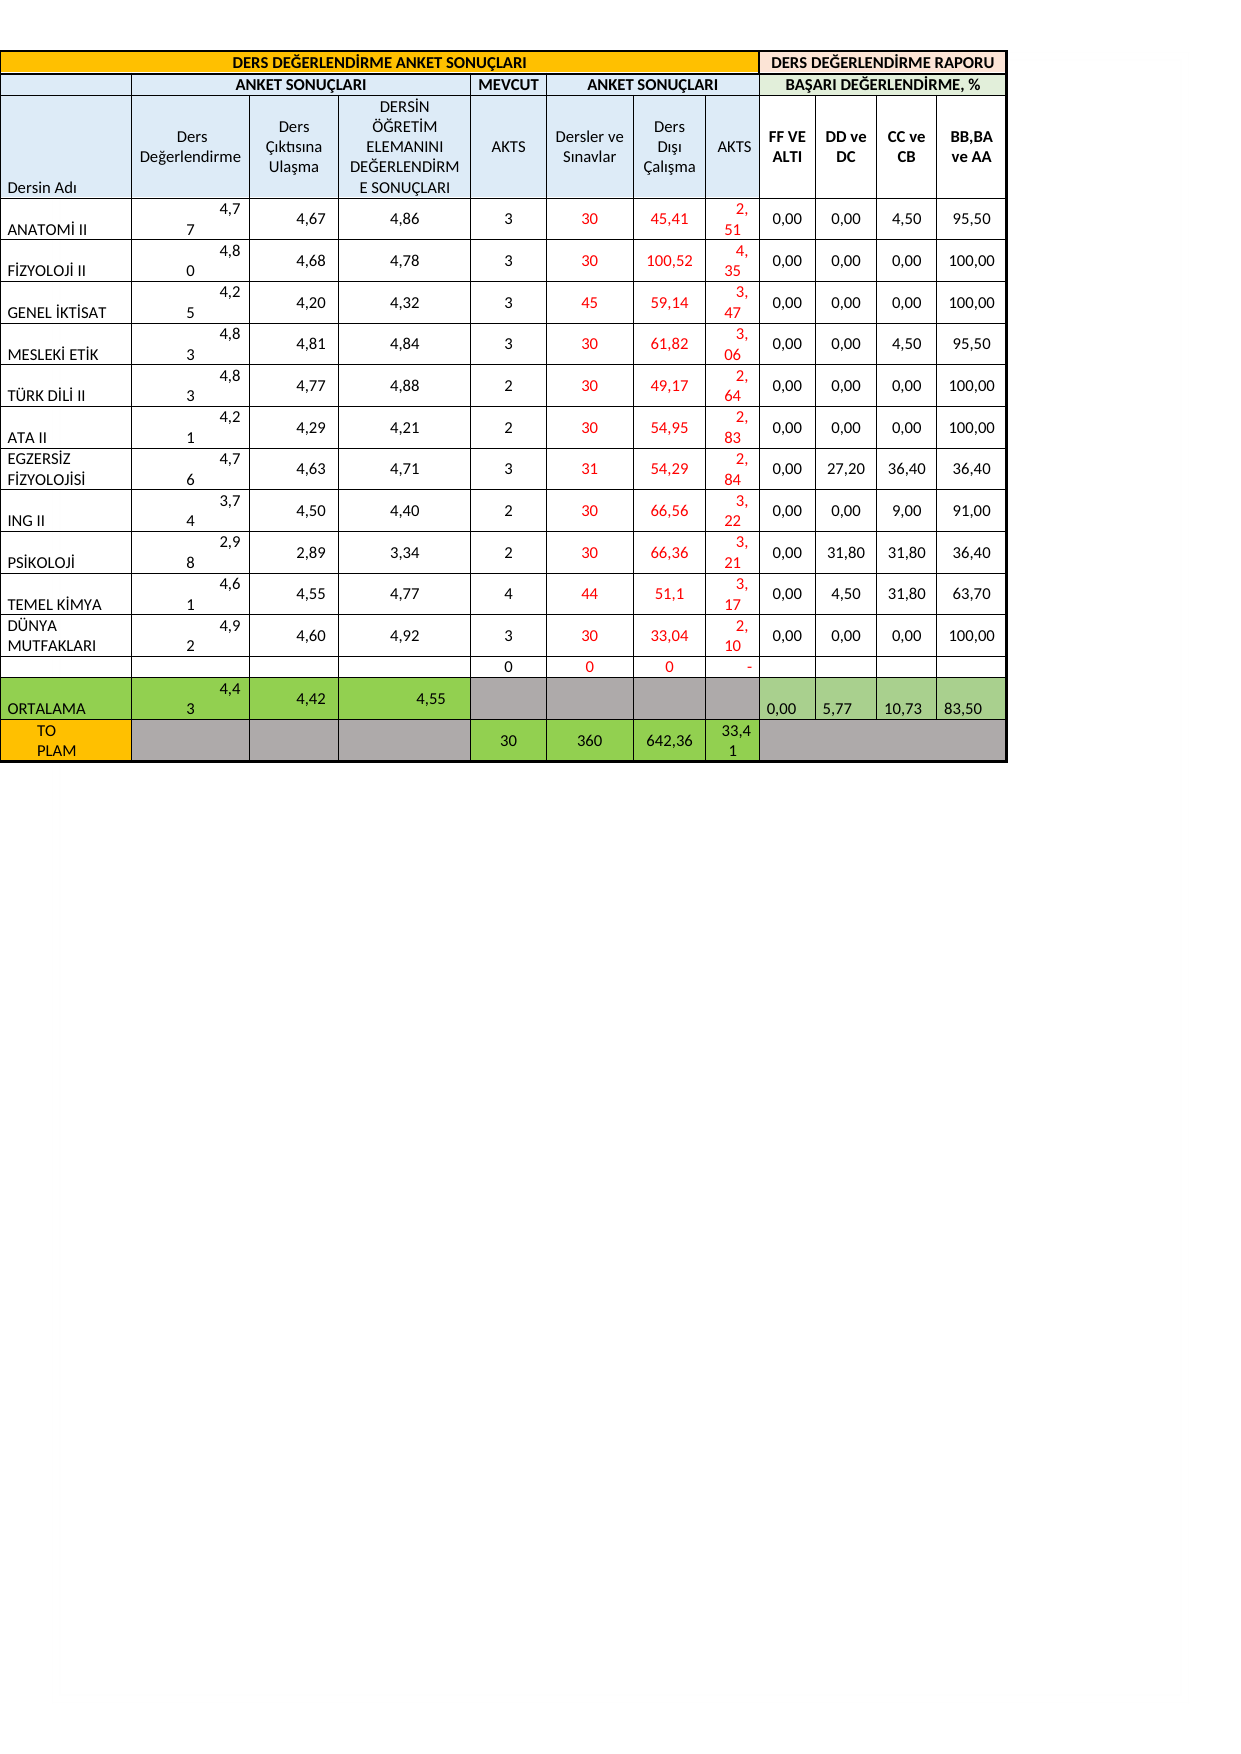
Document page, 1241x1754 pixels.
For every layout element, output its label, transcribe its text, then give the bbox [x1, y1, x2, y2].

table_cell 31,80 [877, 532, 936, 572]
table_cell 4,50 [877, 199, 936, 239]
table_cell Dersin Adı [1, 96, 131, 197]
table_cell 44 [547, 574, 633, 614]
table_cell 2,98 [132, 532, 249, 572]
table_cell 0 [634, 657, 705, 677]
table_cell 100,00 [937, 282, 1005, 322]
table_cell 33,04 [634, 615, 705, 656]
table_cell 30 [547, 490, 633, 531]
table_cell [760, 720, 815, 760]
table_cell 49,17 [634, 365, 705, 406]
table_cell 4,67 [250, 199, 338, 239]
table_cell Ders Dışı Çalışma [634, 96, 705, 197]
table_cell 66,36 [634, 532, 705, 572]
table_cell 0,00 [877, 282, 936, 322]
table_header DERS DEĞERLENDİRME RAPORU [760, 52, 1005, 72]
table_cell 4,86 [339, 199, 470, 239]
table_cell 4,60 [250, 615, 338, 656]
table_cell 4,83 [132, 324, 249, 364]
table_cell 45 [547, 282, 633, 322]
table_cell 2,64 [706, 365, 759, 406]
table_cell ANATOMİ II [1, 199, 131, 239]
table_cell 83,50 [937, 678, 1005, 719]
table_cell PSİKOLOJİ [1, 532, 131, 572]
table_cell 100,00 [937, 407, 1005, 447]
table_cell 3 [471, 199, 546, 239]
table_cell 63,70 [937, 574, 1005, 614]
table_cell ANKET SONUÇLARI [547, 75, 759, 95]
table_cell [877, 720, 937, 760]
table_cell 30 [547, 199, 633, 239]
table_cell 4,32 [339, 282, 470, 322]
table_cell 61,82 [634, 324, 705, 364]
table_cell 4,29 [250, 407, 338, 447]
table_cell 31,80 [816, 532, 876, 572]
table_cell 31 [547, 449, 633, 489]
table_cell 3 [471, 324, 546, 364]
table_cell 4,55 [339, 678, 470, 719]
table_cell TEMEL KİMYA [1, 574, 131, 614]
table_cell 0,00 [760, 532, 815, 572]
table_cell 100,00 [937, 615, 1005, 656]
table_cell BAŞARI DEĞERLENDİRME, % [760, 75, 1005, 95]
table_cell 30 [547, 407, 633, 447]
table_cell 0,00 [877, 240, 936, 281]
table_cell FF VE ALTI [760, 96, 815, 197]
table_cell [937, 657, 1005, 677]
table_cell 4,81 [250, 324, 338, 364]
table_cell 45,41 [634, 199, 705, 239]
table_cell [706, 678, 759, 719]
table_cell 0,00 [816, 282, 876, 322]
table_cell 3 [471, 240, 546, 281]
table_cell 4,50 [877, 324, 936, 364]
table_cell 30 [547, 240, 633, 281]
table_cell 10,73 [877, 678, 936, 719]
table_cell [1, 75, 131, 95]
table_cell 30 [547, 532, 633, 572]
table_cell DD ve DC [816, 96, 876, 197]
table_cell 360 [547, 720, 633, 760]
table_cell 4,42 [250, 678, 338, 719]
table_cell 3 [471, 449, 546, 489]
table_cell 0,00 [760, 574, 815, 614]
table_cell 0,00 [760, 615, 815, 656]
table_cell 0,00 [760, 199, 815, 239]
table_cell 9,00 [877, 490, 936, 531]
table_cell 30 [547, 615, 633, 656]
table_cell [132, 720, 249, 760]
table_cell 0,00 [816, 240, 876, 281]
table_cell 4,76 [132, 449, 249, 489]
table_cell DERSİN ÖĞRETİM ELEMANINI DEĞERLENDİRME SONUÇLARI [339, 96, 470, 197]
table_cell 2,83 [706, 407, 759, 447]
table_cell [937, 720, 1005, 760]
table_cell TÜRK DİLİ II [1, 365, 131, 406]
table_cell 0,00 [816, 490, 876, 531]
table_cell 3 [471, 615, 546, 656]
table_cell 91,00 [937, 490, 1005, 531]
table_cell [815, 720, 877, 760]
table_cell 4,61 [132, 574, 249, 614]
table_cell 4,77 [339, 574, 470, 614]
table_cell 0,00 [816, 365, 876, 406]
table_header DERS DEĞERLENDİRME ANKET SONUÇLARI [1, 52, 758, 72]
table_cell TO PLAM [1, 720, 131, 760]
table_cell 0,00 [760, 490, 815, 531]
table_cell 4,68 [250, 240, 338, 281]
table_cell 0,00 [877, 407, 936, 447]
table_cell 31,80 [877, 574, 936, 614]
table_cell 36,40 [937, 532, 1005, 572]
table_cell 0 [547, 657, 633, 677]
table_cell BB,BA ve AA [937, 96, 1005, 197]
table_cell [547, 678, 633, 719]
table_cell ATA II [1, 407, 131, 447]
table_cell 4,77 [132, 199, 249, 239]
table_cell ING II [1, 490, 131, 531]
table_cell EGZERSİZ FİZYOLOJİSİ [1, 449, 131, 489]
table_cell 0,00 [760, 678, 815, 719]
table_cell 95,50 [937, 199, 1005, 239]
table_cell 2 [471, 532, 546, 572]
table_cell 2,10 [706, 615, 759, 656]
table_cell 642,36 [634, 720, 705, 760]
table_cell GENEL İKTİSAT [1, 282, 131, 322]
table_cell Ders Değerlendirme [132, 96, 249, 197]
table_cell 2,84 [706, 449, 759, 489]
table_cell ANKET SONUÇLARI [132, 75, 470, 95]
table_cell 100,00 [937, 240, 1005, 281]
table_cell 0,00 [816, 324, 876, 364]
table_cell 2 [471, 365, 546, 406]
table_cell 3,34 [339, 532, 470, 572]
table_cell [339, 657, 470, 677]
table_cell [877, 657, 936, 677]
table_cell CC ve CB [877, 96, 936, 197]
table_cell [471, 678, 546, 719]
table_cell AKTS [706, 96, 759, 197]
table_cell 33,41 [706, 720, 759, 760]
table_cell 0,00 [760, 365, 815, 406]
table_cell 4,21 [132, 407, 249, 447]
table_cell [339, 720, 470, 760]
table_cell 3,47 [706, 282, 759, 322]
table_cell 3,06 [706, 324, 759, 364]
table_cell 100,00 [937, 365, 1005, 406]
table_cell 0,00 [816, 407, 876, 447]
table_cell 5,77 [816, 678, 876, 719]
table_cell 2 [471, 490, 546, 531]
table_cell 3,22 [706, 490, 759, 531]
table_cell 4,78 [339, 240, 470, 281]
table_cell 4,35 [706, 240, 759, 281]
table_cell 4,84 [339, 324, 470, 364]
table_cell 4,55 [250, 574, 338, 614]
table_cell 0,00 [760, 407, 815, 447]
table_cell 36,40 [877, 449, 936, 489]
table_cell 95,50 [937, 324, 1005, 364]
table_cell 54,29 [634, 449, 705, 489]
table_cell 30 [547, 365, 633, 406]
table_cell 4,25 [132, 282, 249, 322]
table_cell [132, 657, 249, 677]
table_cell 30 [471, 720, 546, 760]
table_cell [1, 657, 131, 677]
table_cell 3,74 [132, 490, 249, 531]
table_cell 4,20 [250, 282, 338, 322]
table_cell MESLEKİ ETİK [1, 324, 131, 364]
table_cell 4,80 [132, 240, 249, 281]
table_cell 0,00 [816, 199, 876, 239]
table_cell [250, 657, 338, 677]
table_cell 59,14 [634, 282, 705, 322]
table_cell 54,95 [634, 407, 705, 447]
table_cell [250, 720, 338, 760]
table_cell 0 [471, 657, 546, 677]
table_cell DÜNYA MUTFAKLARI [1, 615, 131, 656]
table_cell Ders Çıktısına Ulaşma [250, 96, 338, 197]
table_cell 2,89 [250, 532, 338, 572]
table_cell 4,21 [339, 407, 470, 447]
table_cell 4 [471, 574, 546, 614]
table_cell 4,50 [250, 490, 338, 531]
table_cell 0,00 [816, 615, 876, 656]
table_cell 51,1 [634, 574, 705, 614]
table_cell 30 [547, 324, 633, 364]
table_cell 3,21 [706, 532, 759, 572]
table_cell 4,83 [132, 365, 249, 406]
table_cell Dersler ve Sınavlar [547, 96, 633, 197]
table_cell 36,40 [937, 449, 1005, 489]
table_cell 0,00 [760, 324, 815, 364]
table_cell 4,77 [250, 365, 338, 406]
table_cell 3,17 [706, 574, 759, 614]
table_cell 100,52 [634, 240, 705, 281]
table_cell 2 [471, 407, 546, 447]
table_cell 0,00 [877, 615, 936, 656]
table_cell MEVCUT [471, 75, 546, 95]
table_cell 0,00 [760, 449, 815, 489]
table_cell 0,00 [760, 282, 815, 322]
table_cell [760, 657, 815, 677]
table_cell - [706, 657, 759, 677]
table_cell AKTS [471, 96, 546, 197]
table_cell [816, 657, 876, 677]
table_cell 4,92 [132, 615, 249, 656]
table_cell ORTALAMA [1, 678, 131, 719]
table_cell 4,92 [339, 615, 470, 656]
table_cell 3 [471, 282, 546, 322]
table_cell 4,63 [250, 449, 338, 489]
table_cell 0,00 [877, 365, 936, 406]
table_cell 0,00 [760, 240, 815, 281]
table_cell 2,51 [706, 199, 759, 239]
table_cell 66,56 [634, 490, 705, 531]
table_cell 4,71 [339, 449, 470, 489]
table_cell 27,20 [816, 449, 876, 489]
table_cell [634, 678, 705, 719]
table_cell 4,50 [816, 574, 876, 614]
table_cell 4,43 [132, 678, 249, 719]
table_cell FİZYOLOJİ II [1, 240, 131, 281]
table_cell 4,88 [339, 365, 470, 406]
table_cell 4,40 [339, 490, 470, 531]
